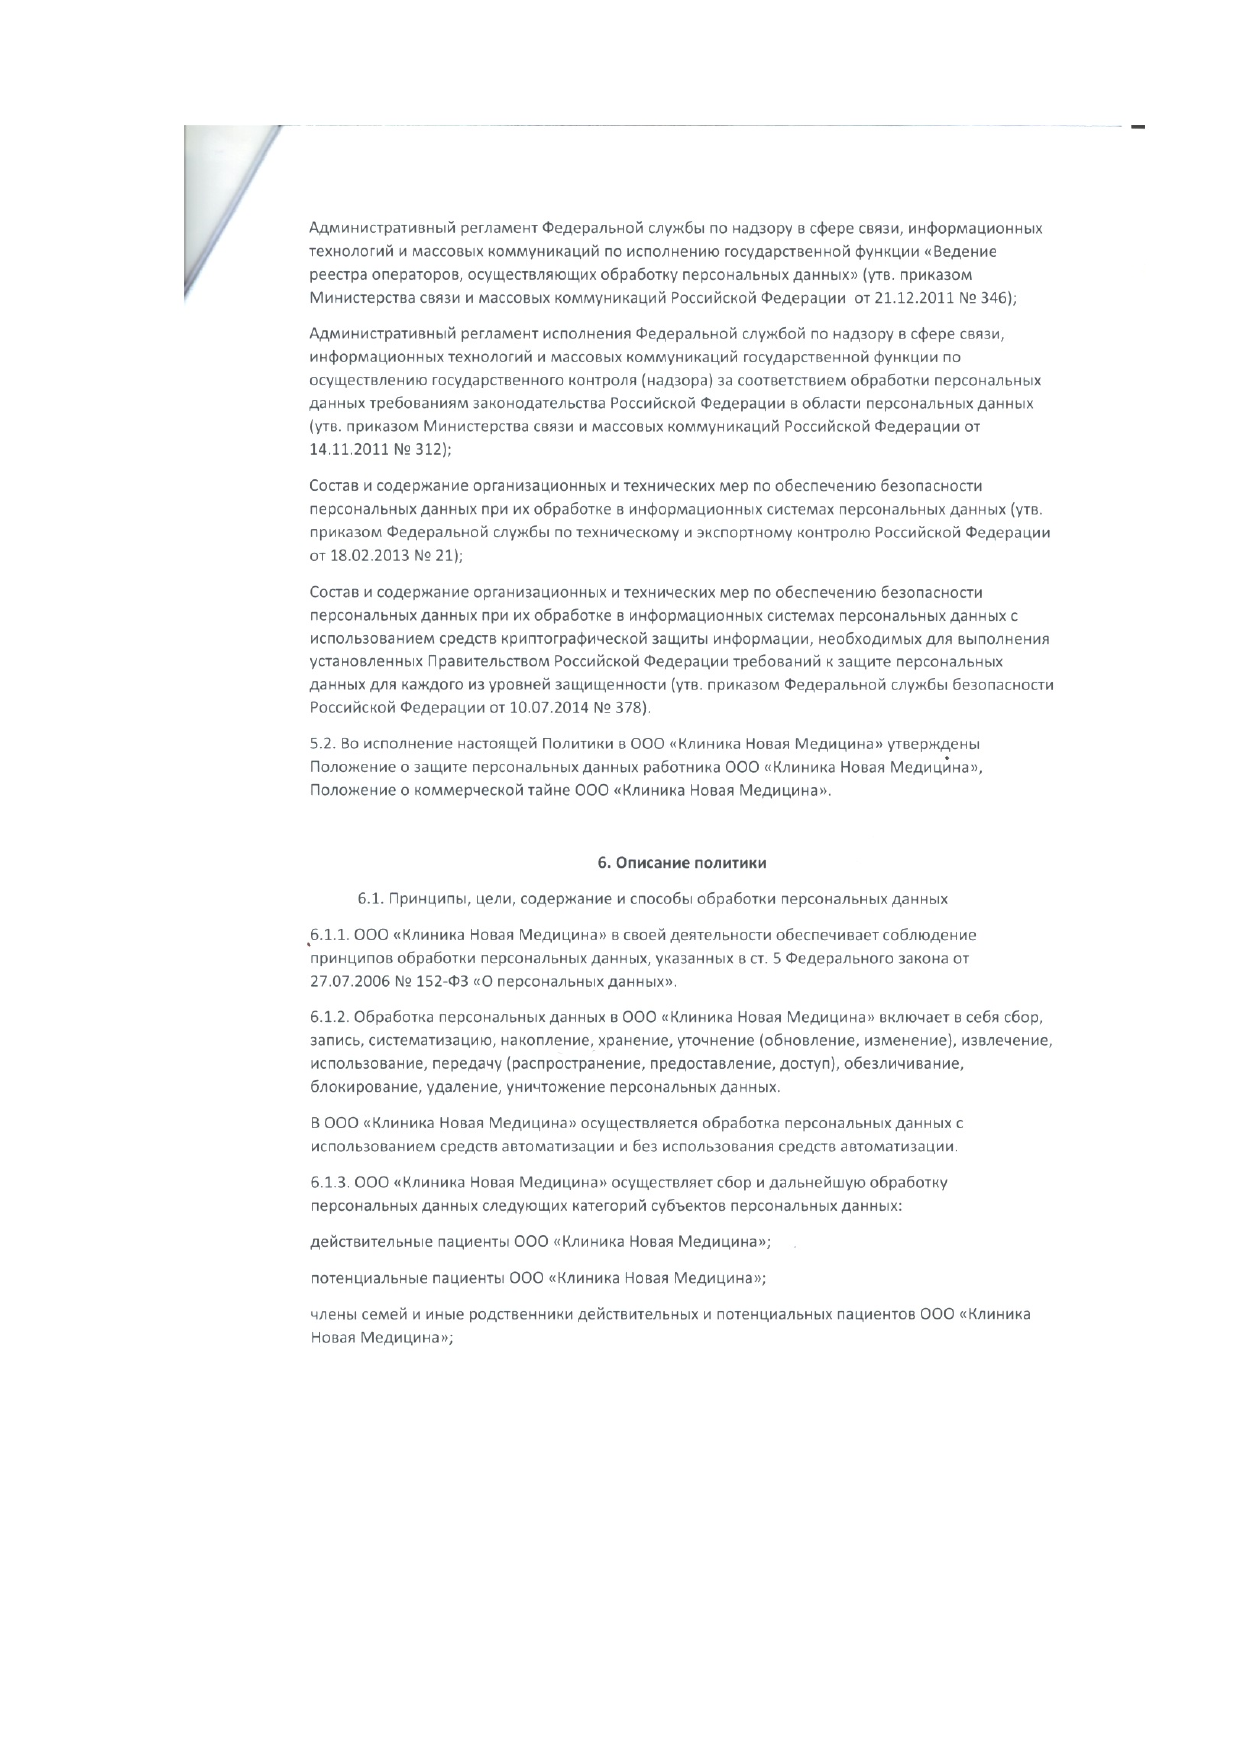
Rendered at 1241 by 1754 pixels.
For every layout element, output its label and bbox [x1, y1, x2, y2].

picture [177, 118, 1151, 1459]
